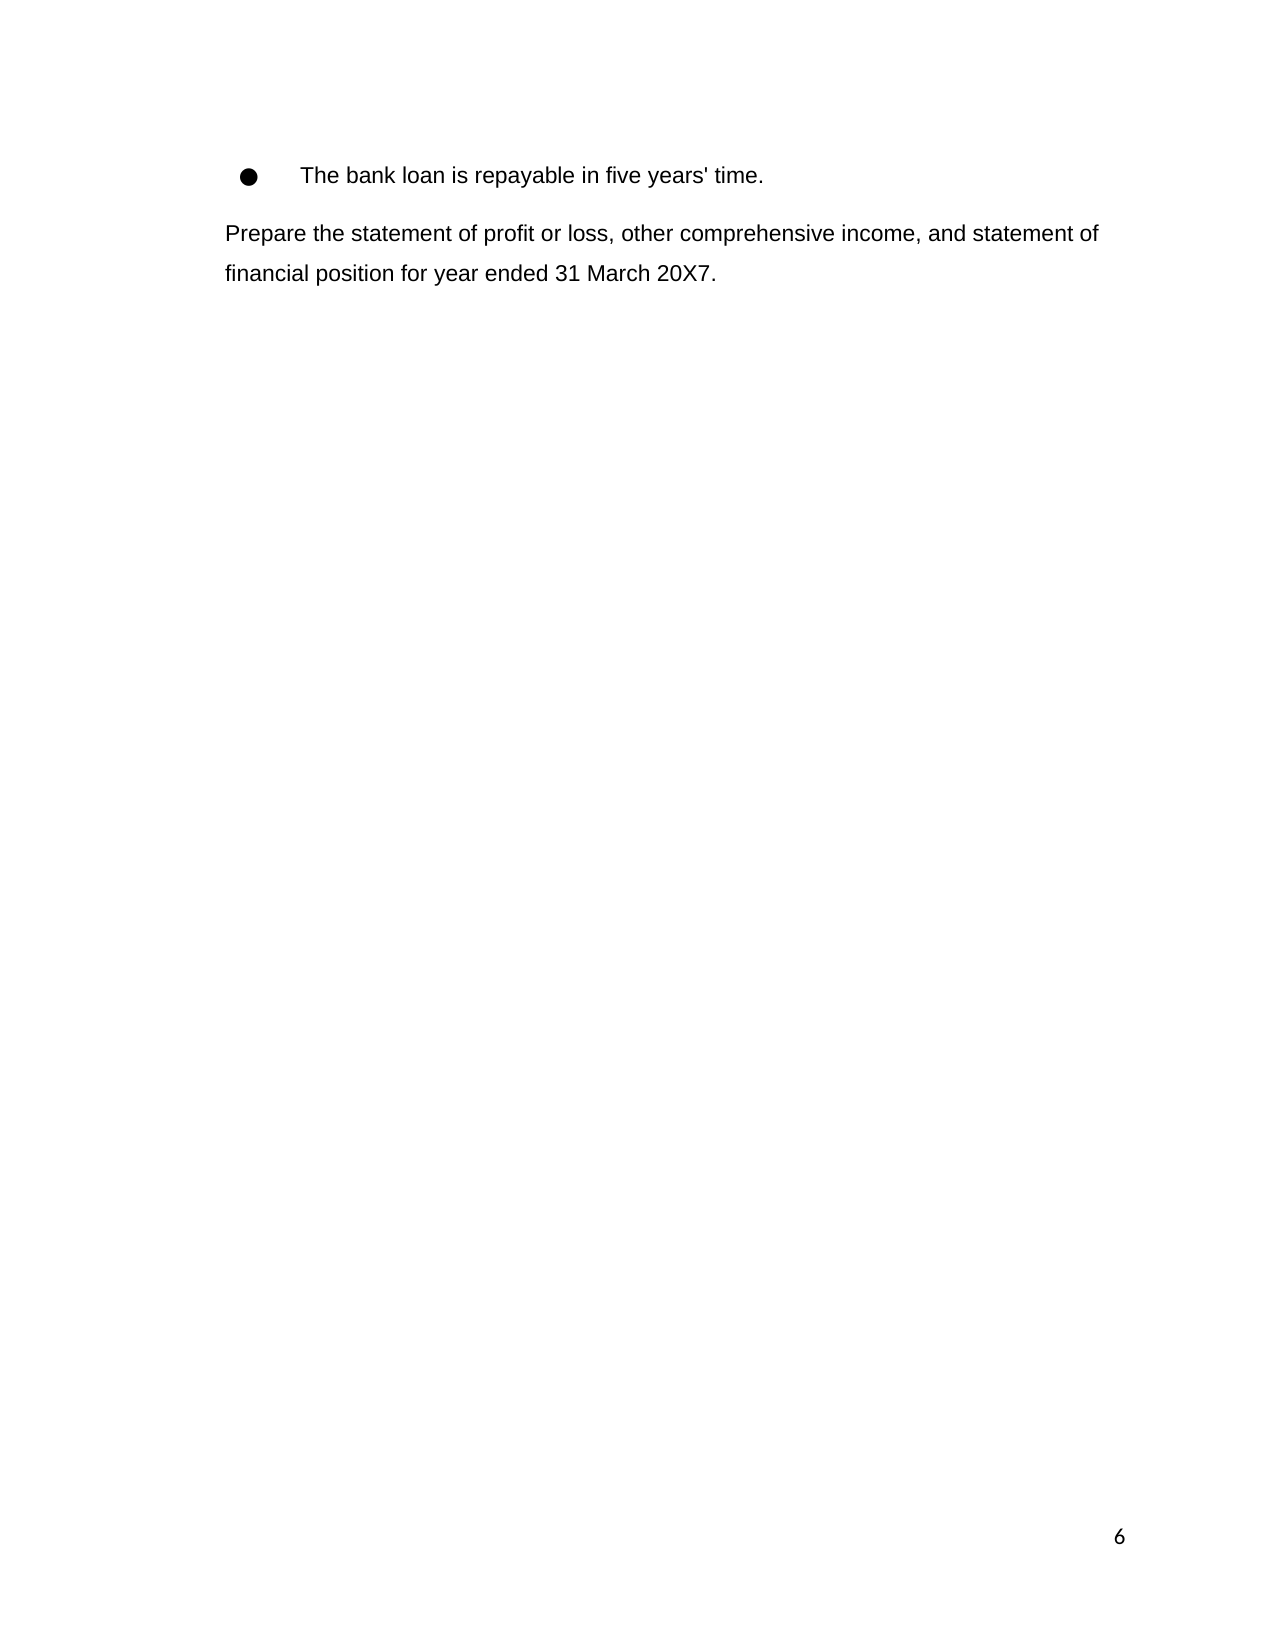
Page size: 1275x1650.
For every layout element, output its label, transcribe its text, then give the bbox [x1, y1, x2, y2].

text Prepare the statement of profit or loss, other comprehensive income, and statement of financial position for year ended 31 March 20X7. [225, 220, 1125, 286]
list The bank loan is repayable in five years' time. [225, 150, 1125, 197]
